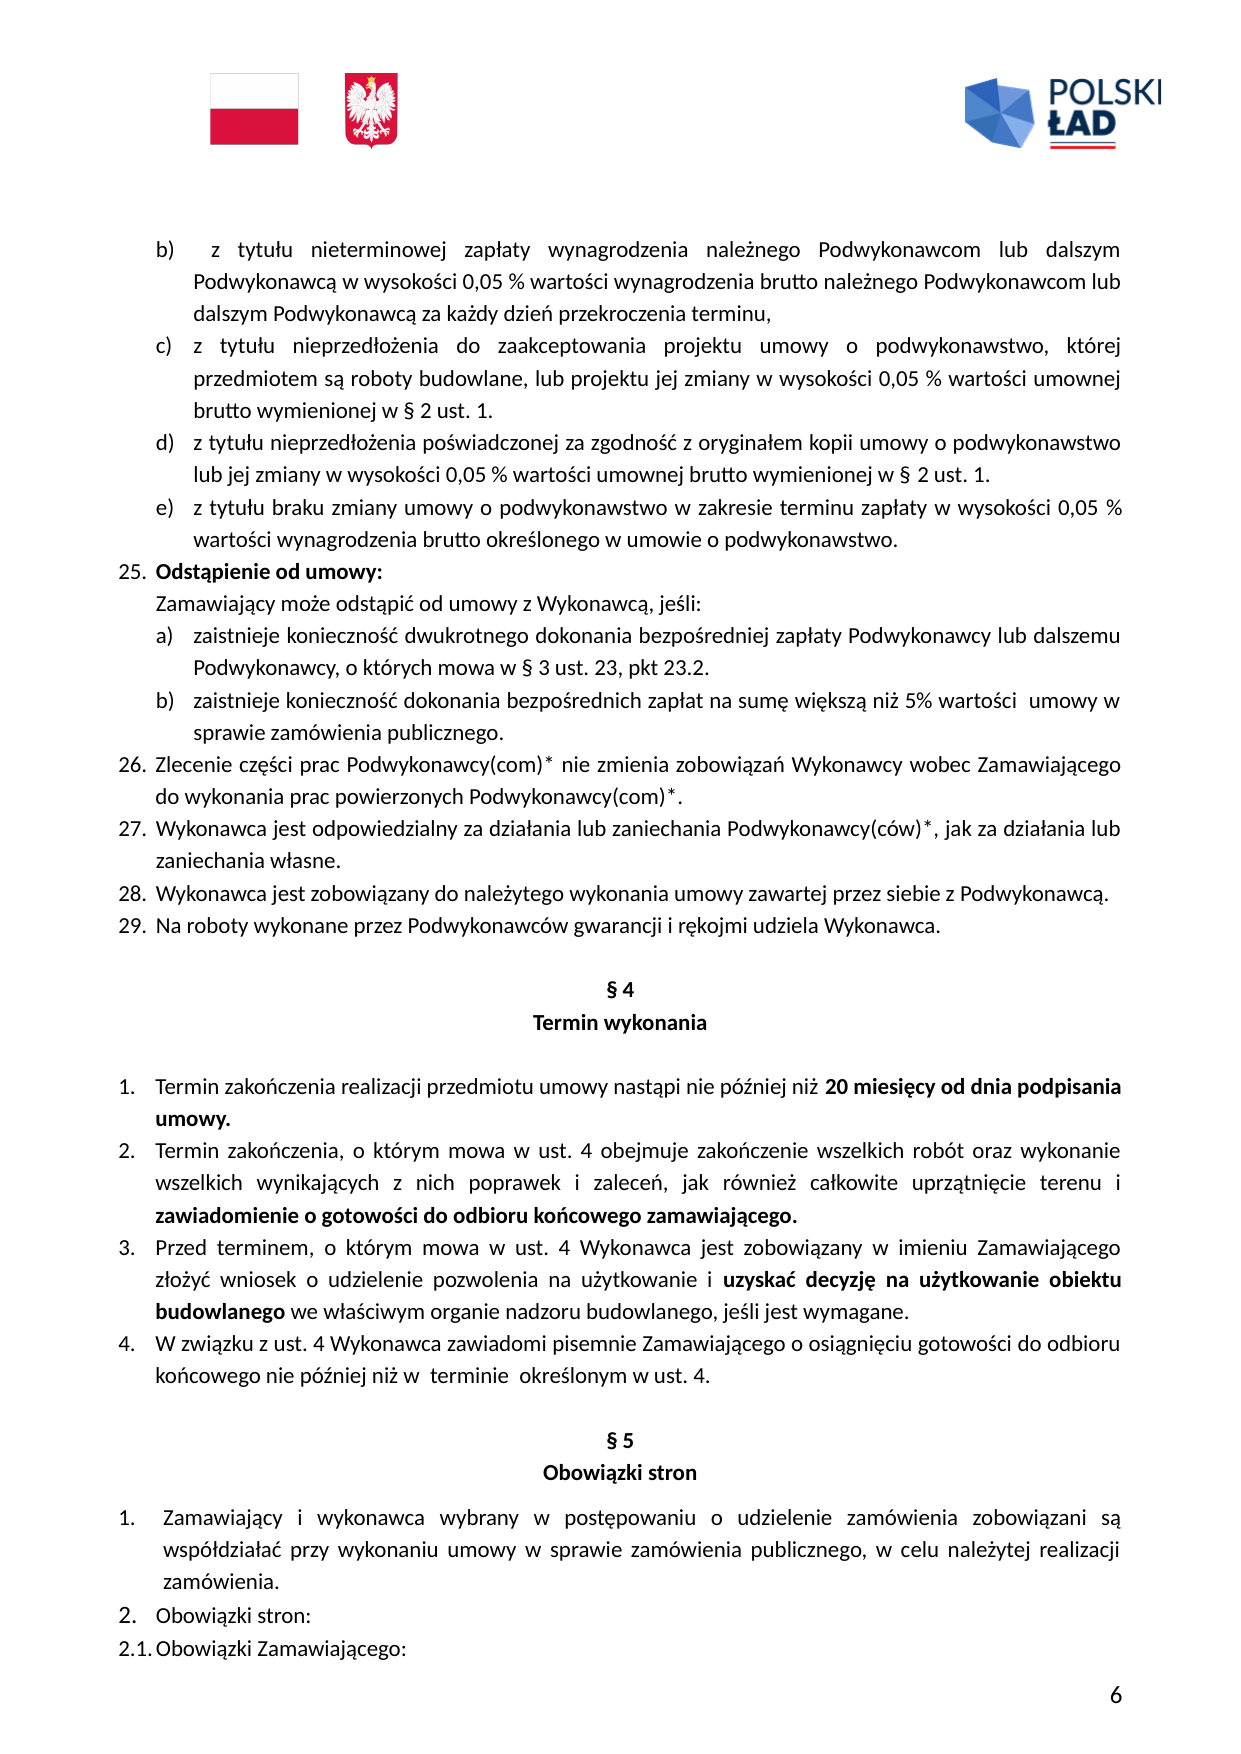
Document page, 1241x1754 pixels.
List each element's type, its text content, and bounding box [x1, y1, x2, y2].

list Odstąpienie od umowy: [118, 557, 1122, 585]
text Obowiązki stron [118, 1458, 1122, 1486]
picture [210, 73, 398, 149]
list Przed terminem, o którym mowa w ust. 4 Wykonawca jest zobowiązany w imieniu Zamawiającego złożyć wniosek o udzielenie pozwolenia na użytkowanie i uzyskać decyzję na użytkowanie obiektu budowlanego we właściwym organie nadzoru budowlanego, jeśli jest wymagane. [118, 1233, 1122, 1325]
list W związku z ust. 4 Wykonawca zawiadomi pisemnie Zamawiającego o osiągnięciu gotowości do odbioru końcowego nie później niż w terminie określonym w ust. 4. [118, 1329, 1122, 1390]
text Termin wykonania [118, 1008, 1122, 1036]
list Zamawiający i wykonawca wybrany w postępowaniu o udzielenie zamówienia zobowiązani są współdziałać przy wykonaniu umowy w sprawie zamówienia publicznego, w celu należytej realizacji zamówienia. [118, 1503, 1122, 1595]
list z tytułu braku zmiany umowy o podwykonawstwo w zakresie terminu zapłaty w wysokości 0,05 % wartości wynagrodzenia brutto określonego w umowie o podwykonawstwo. [156, 493, 1122, 553]
list zaistnieje konieczność dwukrotnego dokonania bezpośredniej zapłaty Podwykonawcy lub dalszemu Podwykonawcy, o których mowa w § 3 ust. 23, pkt 23.2. [156, 621, 1122, 682]
list Termin zakończenia realizacji przedmiotu umowy nastąpi nie później niż 20 miesięcy od dnia podpisania umowy. [118, 1072, 1122, 1132]
list z tytułu nieprzedłożenia poświadczonej za zgodność z oryginałem kopii umowy o podwykonawstwo lub jej zmiany w wysokości 0,05 % wartości umownej brutto wymienionej w § 2 ust. 1. [156, 428, 1122, 488]
picture [965, 78, 1162, 149]
list z tytułu nieprzedłożenia do zaakceptowania projektu umowy o podwykonawstwo, której przedmiotem są roboty budowlane, lub projektu jej zmiany w wysokości 0,05 % wartości umownej brutto wymienionej w § 2 ust. 1. [156, 332, 1122, 424]
list zaistnieje konieczność dokonania bezpośrednich zapłat na sumę większą niż 5% wartości umowy w sprawie zamówienia publicznego. [156, 686, 1122, 746]
list Wykonawca jest zobowiązany do należytego wykonania umowy zawartej przez siebie z Podwykonawcą. [118, 879, 1122, 907]
list z tytułu nieterminowej zapłaty wynagrodzenia należnego Podwykonawcom lub dalszym Podwykonawcą w wysokości 0,05 % wartości wynagrodzenia brutto należnego Podwykonawcom lub dalszym Podwykonawcą za każdy dzień przekroczenia terminu, [156, 235, 1122, 327]
list Obowiązki Zamawiającego: [118, 1634, 1122, 1662]
text Zamawiający może odstąpić od umowy z Wykonawcą, jeśli: [156, 589, 1122, 617]
text § 4 [118, 975, 1122, 1003]
list Na roboty wykonane przez Podwykonawców gwarancji i rękojmi udziela Wykonawca. [118, 911, 1122, 939]
list Obowiązki stron: [118, 1599, 1122, 1630]
text § 5 [118, 1426, 1122, 1454]
list Termin zakończenia, o którym mowa w ust. 4 obejmuje zakończenie wszelkich robót oraz wykonanie wszelkich wynikających z nich poprawek i zaleceń, jak również całkowite uprzątnięcie terenu i zawiadomienie o gotowości do odbioru końcowego zamawiającego. [118, 1136, 1122, 1229]
list Zlecenie części prac Podwykonawcy(com)* nie zmienia zobowiązań Wykonawcy wobec Zamawiającego do wykonania prac powierzonych Podwykonawcy(com)*. [118, 750, 1122, 810]
list Wykonawca jest odpowiedzialny za działania lub zaniechania Podwykonawcy(ców)*, jak za działania lub zaniechania własne. [118, 814, 1122, 875]
